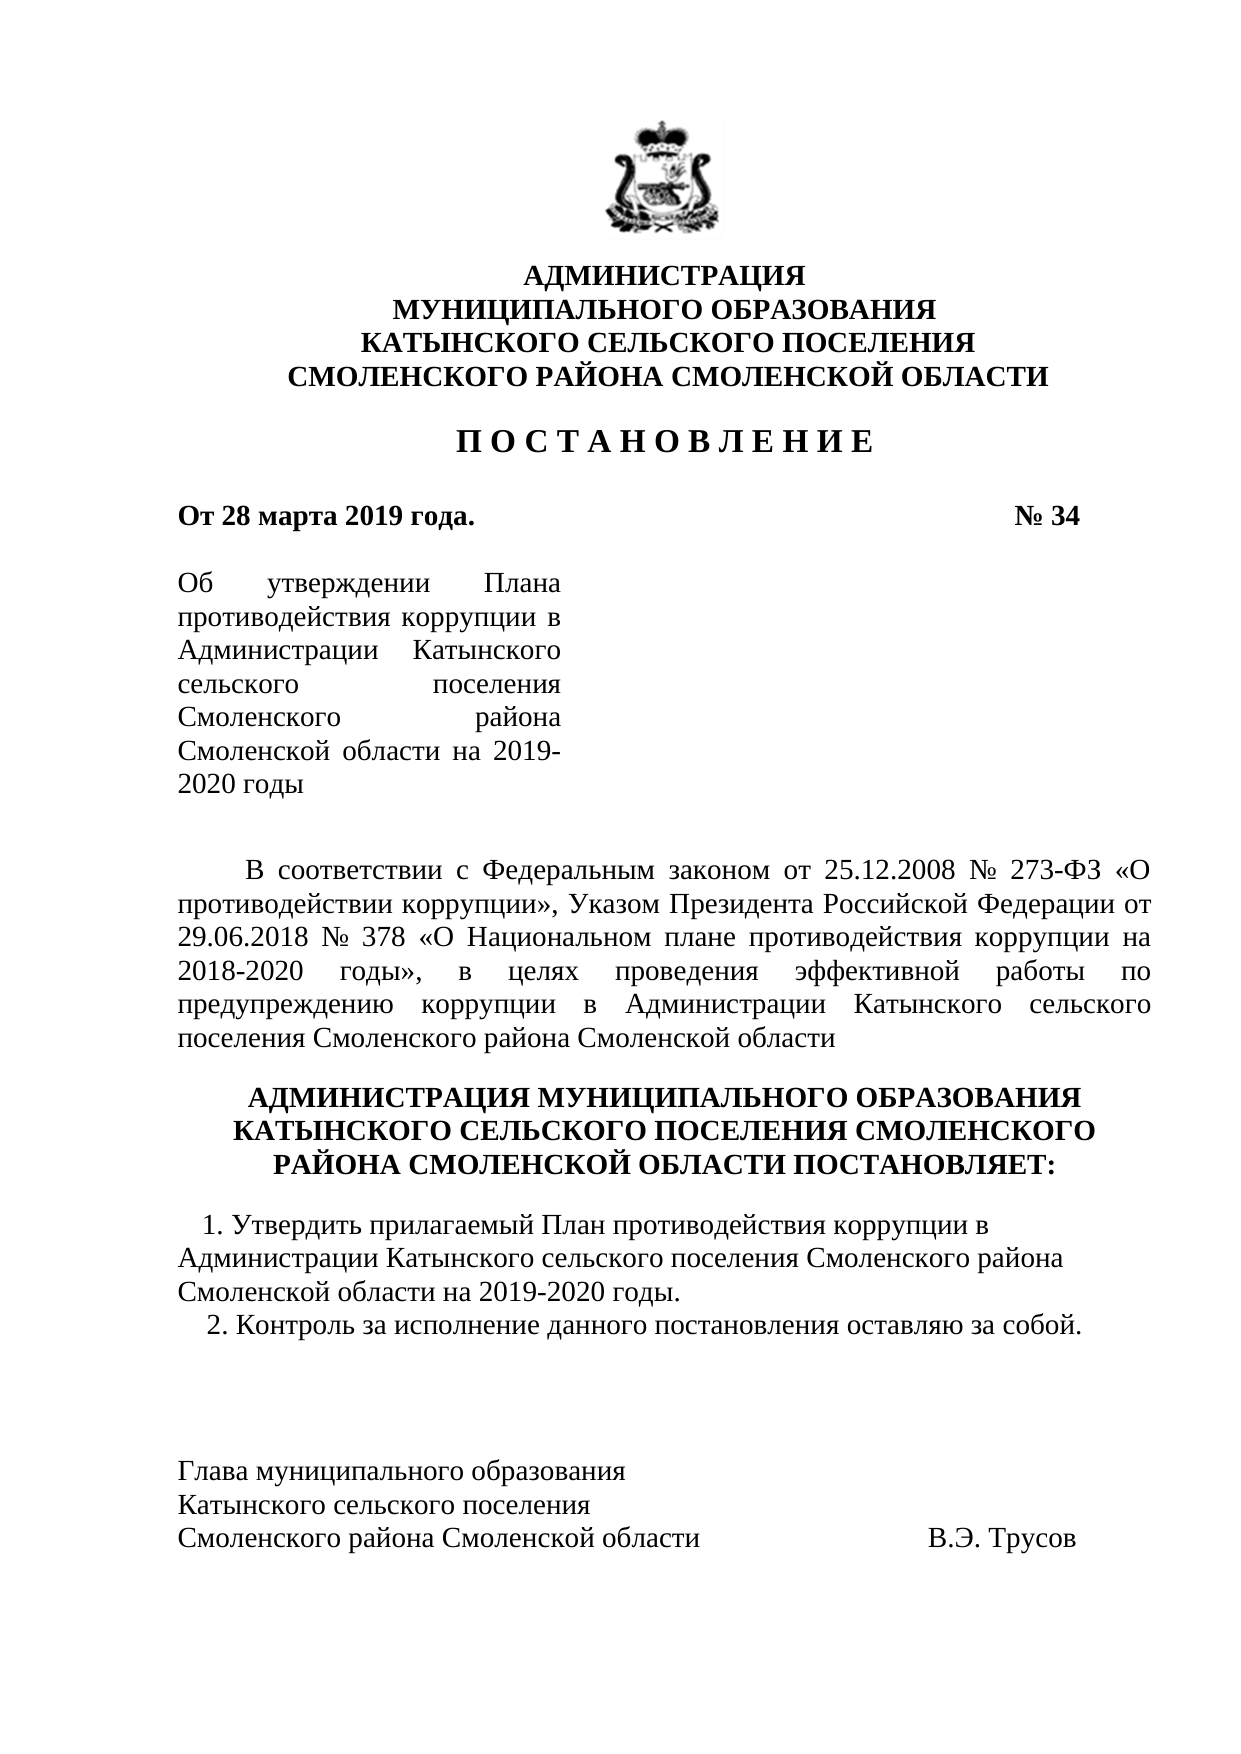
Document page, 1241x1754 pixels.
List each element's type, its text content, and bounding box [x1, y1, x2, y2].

text П О С Т А Н О В Л Е Н И Е [177, 421, 1152, 460]
text Об утверждении Плана противодействия коррупции в Администрации Катынского сельского поселения Смоленского района Смоленской области на 2019-2020 годы [177, 565, 561, 800]
text Катынского сельского поселения [177, 1487, 1160, 1520]
text СМОЛЕНСКОГО РАЙОНА СМОЛЕНСКОЙ ОБЛАСТИ [177, 359, 1152, 393]
text АДМИНИСТРАЦИЯ [177, 258, 1152, 292]
text 2. Контроль за исполнение данного постановления оставляю за собой. [177, 1307, 1152, 1341]
text КАТЫНСКОГО СЕЛЬСКОГО ПОСЕЛЕНИЯ [177, 326, 1152, 359]
text В соответствии с Федеральным законом от 25.12.2008 № 273-ФЗ «О противодействии коррупции», Указом Президента Российской Федерации от 29.06.2018 № 378 «О Национальном плане противодействия коррупции на 2018-2020 годы», в целях проведения эффективной работы по предупреждению коррупции в Администрации Катынского сельского поселения Смоленского района Смоленской области [177, 852, 1152, 1054]
text 1. Утвердить прилагаемый План противодействия коррупции в Администрации Катынского сельского поселения Смоленского района Смоленской области на 2019-2020 годы. [177, 1207, 1152, 1307]
text Смоленского района Смоленской области В.Э. Трусов [177, 1520, 1160, 1554]
text От 28 марта 2019 года. № 34 [177, 498, 1152, 532]
text МУНИЦИПАЛЬНОГО ОБРАЗОВАНИЯ [177, 292, 1152, 326]
picture [604, 118, 725, 241]
text АДМИНИСТРАЦИЯ МУНИЦИПАЛЬНОГО ОБРАЗОВАНИЯ КАТЫНСКОГО СЕЛЬСКОГО ПОСЕЛЕНИЯ СМОЛЕНСКОГО РАЙОНА СМОЛЕНСКОЙ ОБЛАСТИ ПОСТАНОВЛЯЕТ: [177, 1080, 1152, 1181]
text Глава муниципального образования [177, 1453, 1152, 1487]
